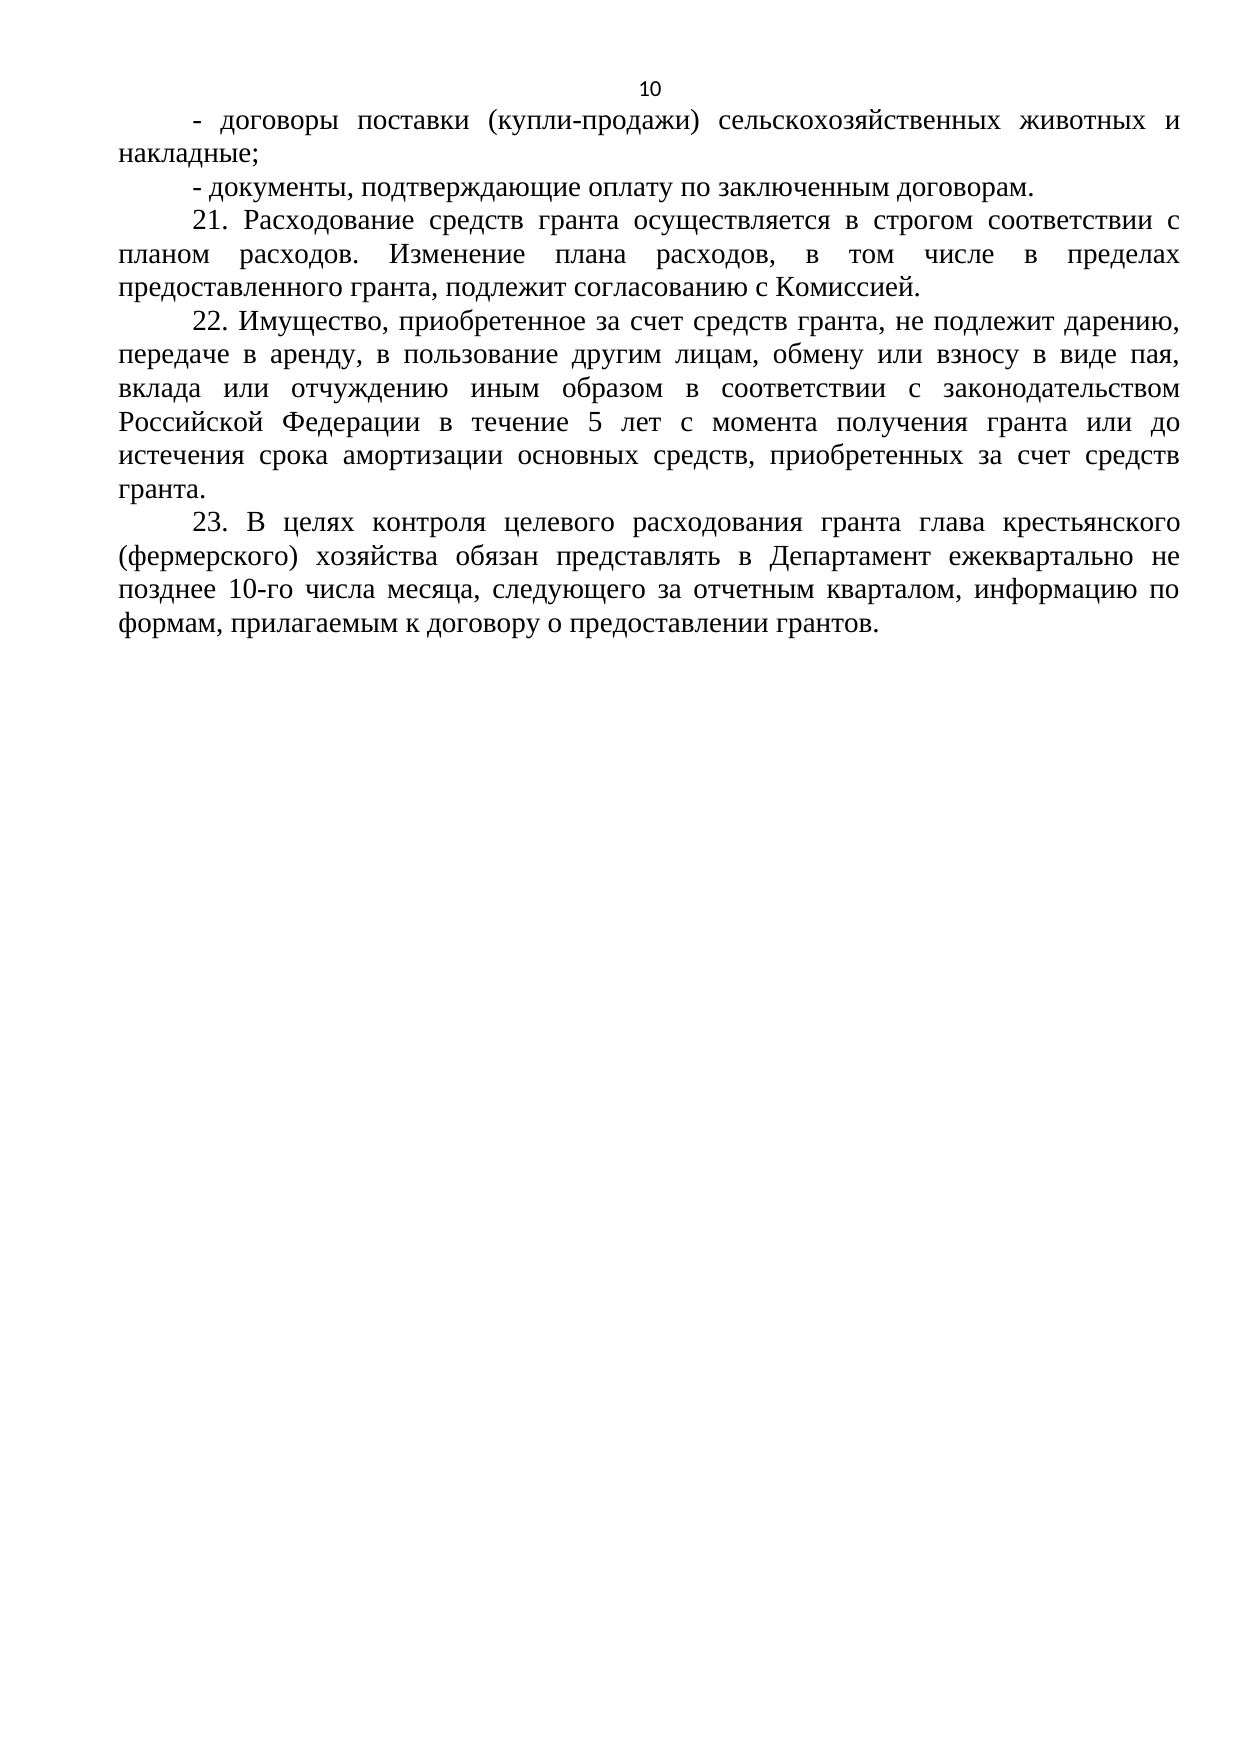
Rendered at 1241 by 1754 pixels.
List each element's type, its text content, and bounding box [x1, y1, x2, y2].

text - договоры поставки (купли-продажи) сельскохозяйственных животных и накладные; [118, 102, 1181, 169]
text - документы, подтверждающие оплату по заключенным договорам. [118, 169, 1181, 202]
text 23. В целях контроля целевого расходования гранта глава крестьянского (фермерского) хозяйства обязан представлять в Департамент ежеквартально не позднее 10-го числа месяца, следующего за отчетным кварталом, информацию по формам, прилагаемым к договору о предоставлении грантов. [118, 504, 1181, 638]
text 22. Имущество, приобретенное за счет средств гранта, не подлежит дарению, передаче в аренду, в пользование другим лицам, обмену или взносу в виде пая, вклада или отчуждению иным образом в соответствии с законодательством Российской Федерации в течение 5 лет с момента получения гранта или до истечения срока амортизации основных средств, приобретенных за счет средств гранта. [118, 303, 1181, 504]
text 21. Расходование средств гранта осуществляется в строгом соответствии с планом расходов. Изменение плана расходов, в том числе в пределах предоставленного гранта, подлежит согласованию с Комиссией. [118, 202, 1181, 303]
